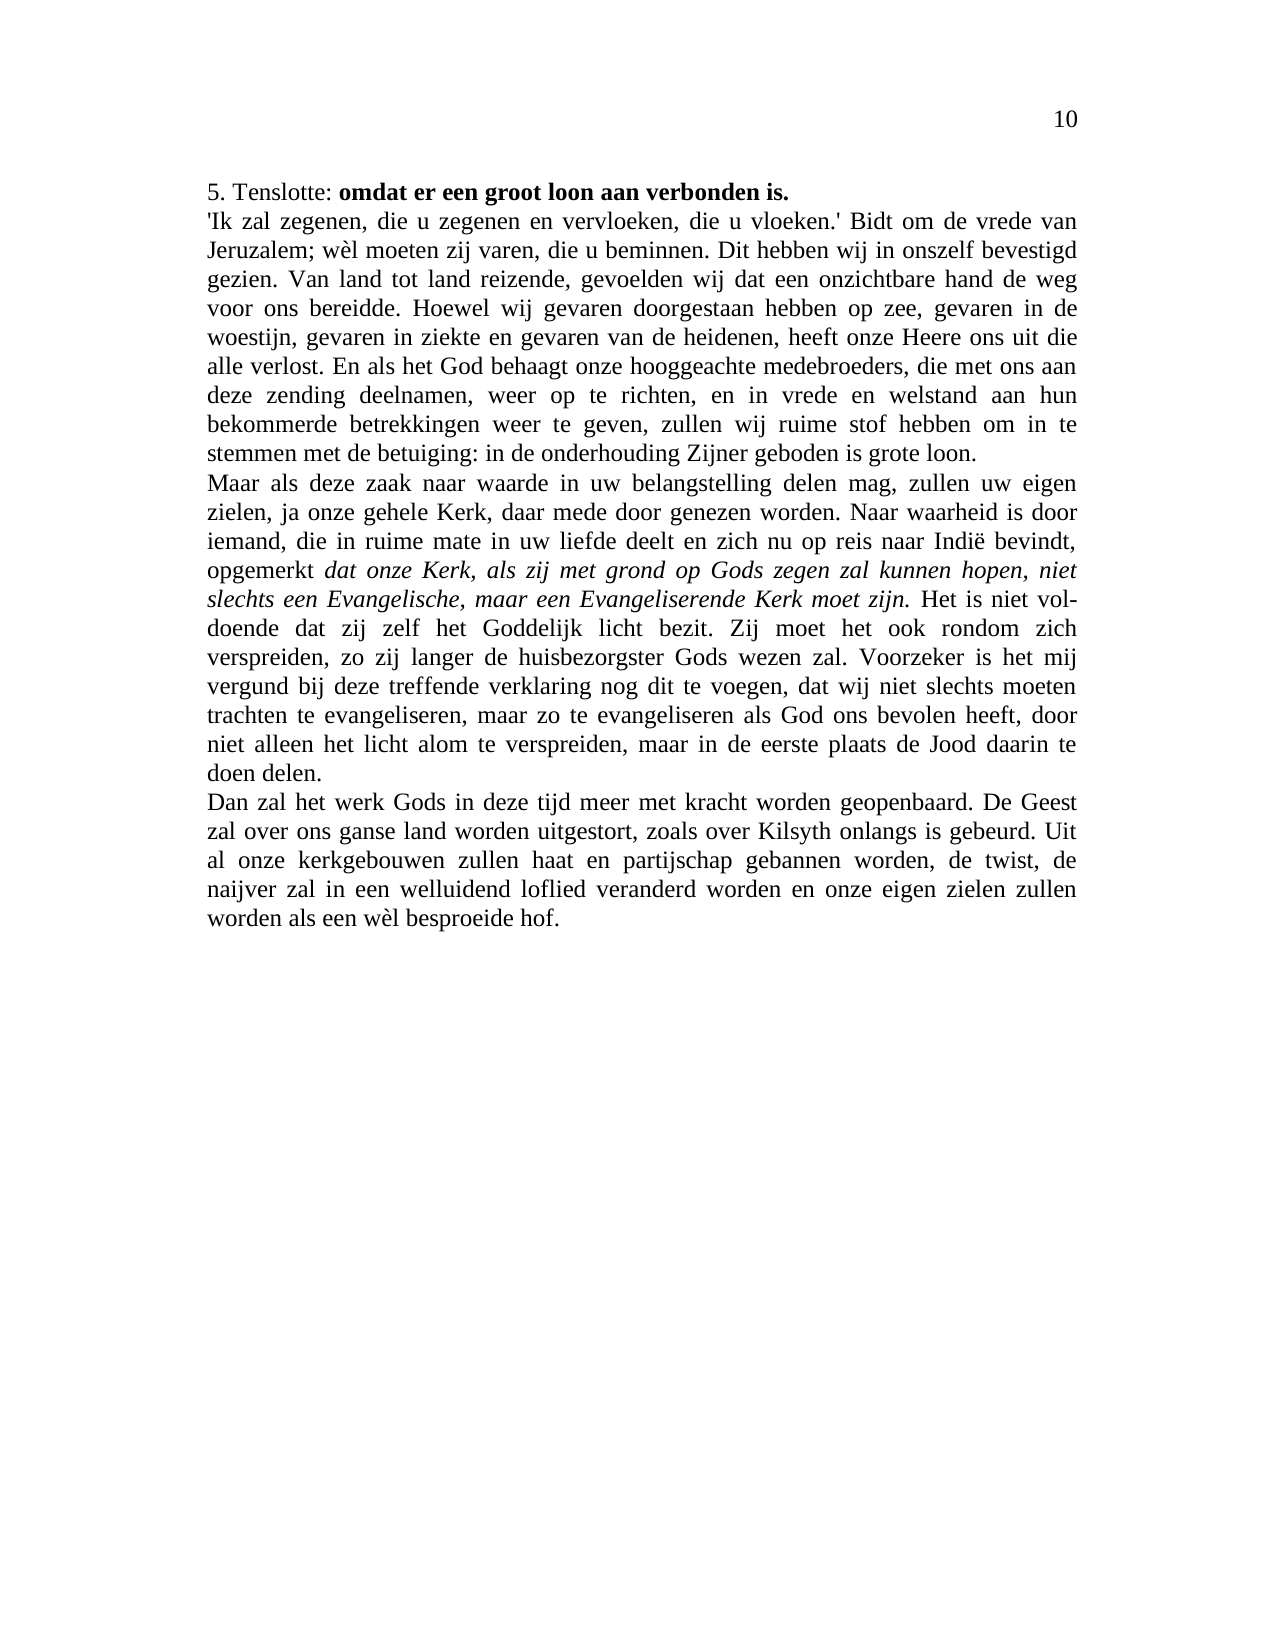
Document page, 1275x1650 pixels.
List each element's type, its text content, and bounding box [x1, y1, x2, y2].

text Dan zal het werk Gods in deze tijd meer met kracht worden geopenbaard. De Geest zal over ons ganse land worden uitgestort, zoals over Kilsyth onlangs is gebeurd. Uit al onze kerkgebouwen zullen haat en partijschap gebannen worden, de twist, de naijver zal in een welluidend loflied veranderd worden en onze eigen zielen zullen worden als een wèl besproeide hof. [207, 787, 1078, 932]
text Maar als deze zaak naar waarde in uw belangstelling delen mag, zullen uw eigen zielen, ja onze gehele Kerk, daar mede door genezen worden. Naar waarheid is door iemand, die in ruime mate in uw liefde deelt en zich nu op reis naar Indië bevindt, opgemerkt dat onze Kerk, als zij met grond op Gods zegen zal kunnen hopen, niet slechts een Evangelische, maar een Evangeliserende Kerk moet zijn. Het is niet vol-doende dat zij zelf het Goddelijk licht bezit. Zij moet het ook rondom zich verspreiden, zo zij langer de huisbezorgster Gods wezen zal. Voorzeker is het mij vergund bij deze treffende verklaring nog dit te voegen, dat wij niet slechts moeten trachten te evangeliseren, maar zo te evangeliseren als God ons bevolen heeft, door niet alleen het licht alom te verspreiden, maar in de eerste plaats de Jood daarin te doen delen. [207, 467, 1078, 787]
text 'Ik zal zegenen, die u zegenen en vervloeken, die u vloeken.' Bidt om de vrede van Jeruzalem; wèl moeten zij varen, die u beminnen. Dit hebben wij in onszelf bevestigd gezien. Van land tot land reizende, gevoelden wij dat een onzichtbare hand de weg voor ons bereidde. Hoewel wij gevaren doorgestaan hebben op zee, gevaren in de woestijn, gevaren in ziekte en gevaren van de heidenen, heeft onze Heere ons uit die alle verlost. En als het God behaagt onze hooggeachte medebroeders, die met ons aan deze zending deelnamen, weer op te richten, en in vrede en welstand aan hun bekommerde betrekkingen weer te geven, zullen wij ruime stof hebben om in te stemmen met de betuiging: in de onderhouding Zijner geboden is grote loon. [207, 206, 1078, 467]
text 5. Tenslotte: omdat er een groot loon aan verbonden is. [207, 177, 1078, 206]
